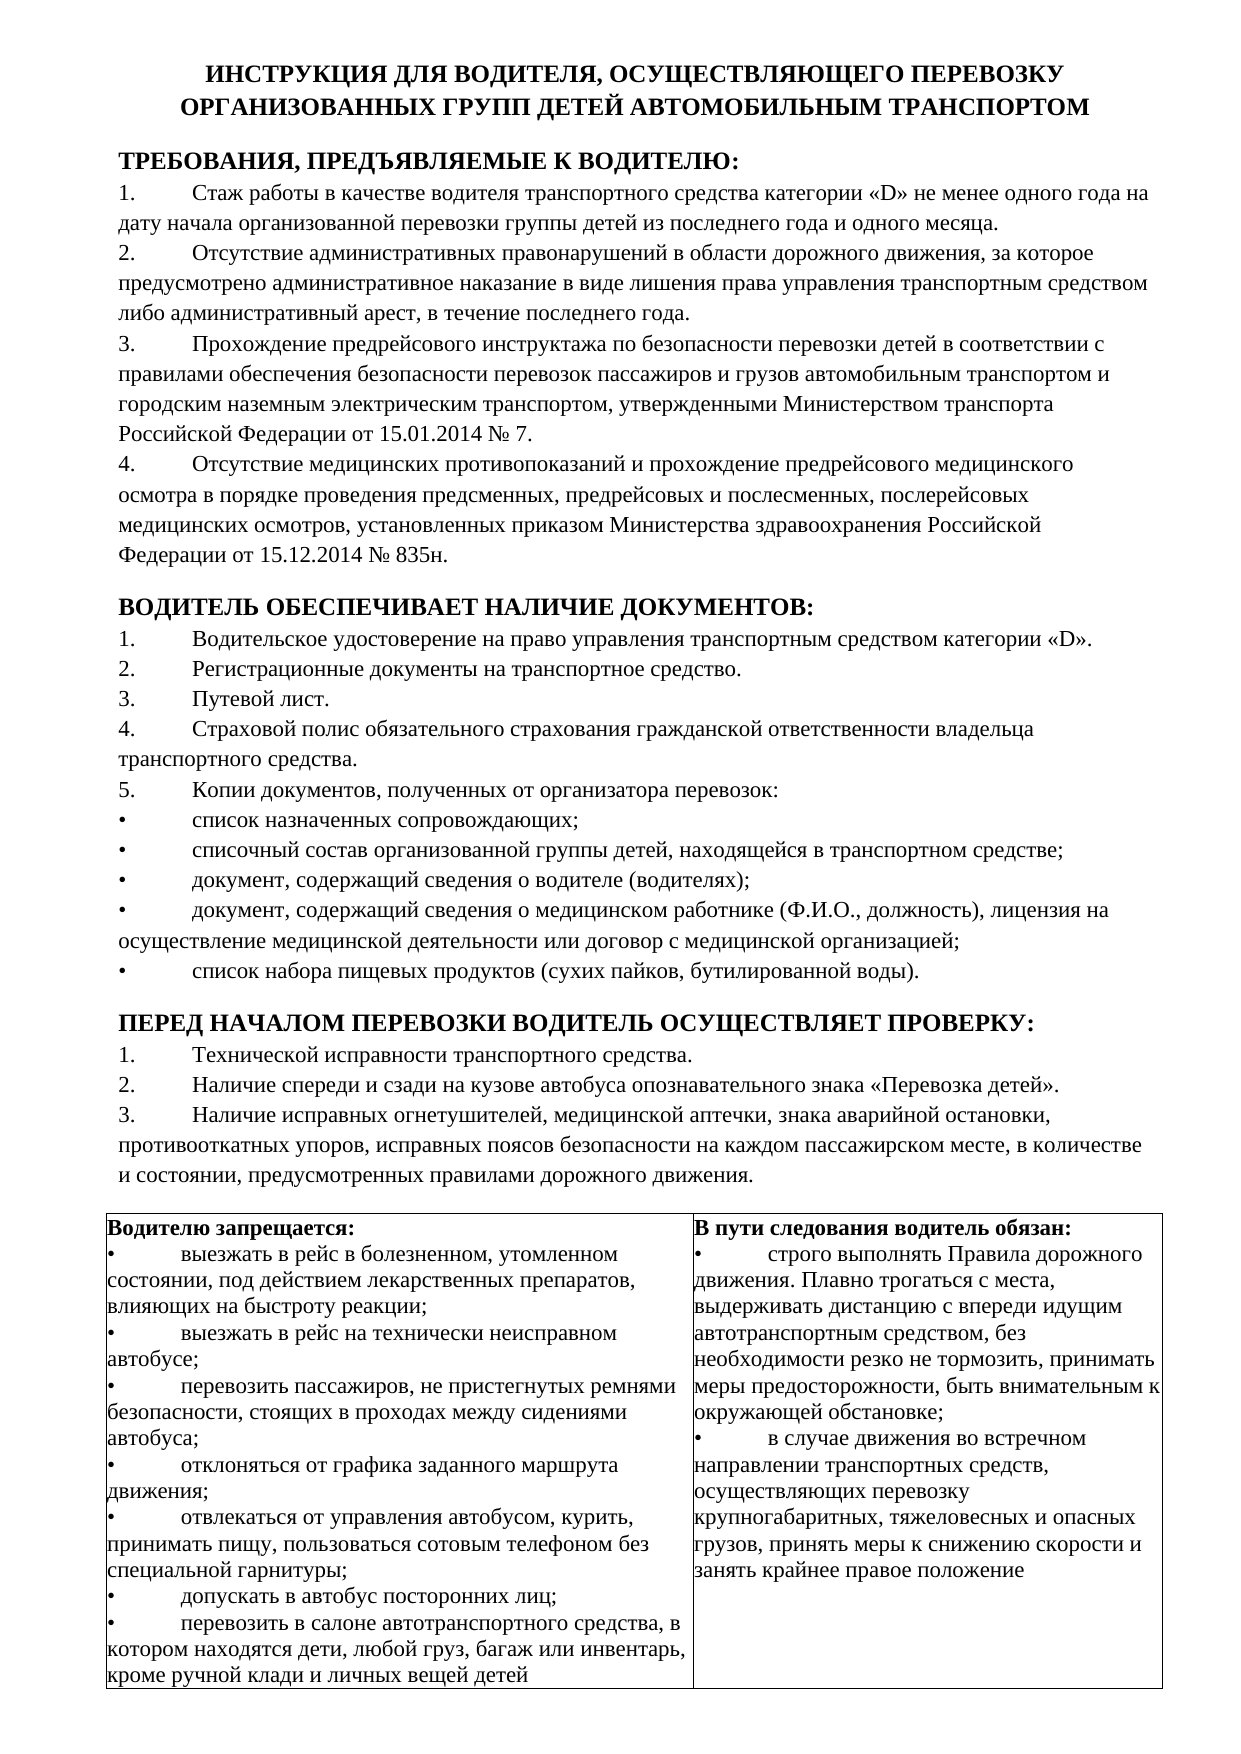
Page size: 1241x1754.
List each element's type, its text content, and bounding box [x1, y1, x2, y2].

text ВОДИТЕЛЬ ОБЕСПЕЧИВАЕТ НАЛИЧИЕ ДОКУМЕНТОВ: 1. Водительское удостоверение на право управления транспортным средством категории «D». 2. Регистрационные документы на транспортное средство. 3. Путевой лист. 4. Страховой полис обязательного страхования гражданской ответственности владельца транспортного средства. 5. Копии документов, полученных от организатора перевозок: • список назначенных сопровождающих; • списочный состав организованной группы детей, находящейся в транспортном средстве; • документ, содержащий сведения о водителе (водителях); • документ, содержащий сведения о медицинском работнике (Ф.И.О., должность), лицензия на осуществление медицинской деятельности или договор с медицинской организацией; • список набора пищевых продуктов (сухих пайков, бутилированной воды). [118, 592, 1152, 983]
table_header Водителю запрещается: • выезжать в рейс в болезненном, утомленном состоянии, под действием лекарственных препаратов, влияющих на быстроту реакции; • выезжать в рейс на технически неисправном автобусе; • перевозить пассажиров, не пристегнутых ремнями безопасности, стоящих в проходах между сидениями автобуса; • отклоняться от графика заданного маршрута движения; • отвлекаться от управления автобусом, курить, принимать пищу, пользоваться сотовым телефоном без специальной гарнитуры; • допускать в автобус посторонних лиц; • перевозить в салоне автотранспортного средства, в котором находятся дети, любой груз, багаж или инвентарь, кроме ручной клади и личных вещей детей [107, 1214, 693, 1688]
table_header В пути следования водитель обязан: • строго выполнять Правила дорожного движения. Плавно трогаться с места, выдерживать дистанцию с впереди идущим автотранспортным средством, без необходимости резко не тормозить, принимать меры предосторожности, быть внимательным к окружающей обстановке; • в случае движения во встречном направлении транспортных средств, осуществляющих перевозку крупногабаритных, тяжеловесных и опасных грузов, принять меры к снижению скорости и занять крайнее правое положение [694, 1214, 1162, 1688]
text ПЕРЕД НАЧАЛОМ ПЕРЕВОЗКИ ВОДИТЕЛЬ ОСУЩЕСТВЛЯЕТ ПРОВЕРКУ: 1. Технической исправности транспортного средства. 2. Наличие спереди и сзади на кузове автобуса опознавательного знака «Перевозка детей». 3. Наличие исправных огнетушителей, медицинской аптечки, знака аварийной остановки, противооткатных упоров, исправных поясов безопасности на каждом пассажирском месте, в количестве и состоянии, предусмотренных правилами дорожного движения. [118, 1008, 1152, 1188]
text ТРЕБОВАНИЯ, ПРЕДЪЯВЛЯЕМЫЕ К ВОДИТЕЛЮ: 1. Стаж работы в качестве водителя транспортного средства категории «D» не менее одного года на дату начала организованной перевозки группы детей из последнего года и одного месяца. 2. Отсутствие административных правонарушений в области дорожного движения, за которое предусмотрено административное наказание в виде лишения права управления транспортным средством либо административный арест, в течение последнего года. 3. Прохождение предрейсового инструктажа по безопасности перевозки детей в соответствии с правилами обеспечения безопасности перевозок пассажиров и грузов автомобильным транспортом и городским наземным электрическим транспортом, утвержденными Министерством транспорта Российской Федерации от 15.01.2014 № 7. 4. Отсутствие медицинских противопоказаний и прохождение предрейсового медицинского осмотра в порядке проведения предсменных, предрейсовых и послесменных, послерейсовых медицинских осмотров, установленных приказом Министерства здравоохранения Российской Федерации от 15.12.2014 № 835н. [118, 146, 1152, 567]
text ИНСТРУКЦИЯ ДЛЯ ВОДИТЕЛЯ, ОСУЩЕСТВЛЯЮЩЕГО ПЕРЕВОЗКУ ОРГАНИЗОВАННЫХ ГРУПП ДЕТЕЙ АВТОМОБИЛЬНЫМ ТРАНСПОРТОМ [118, 59, 1152, 121]
